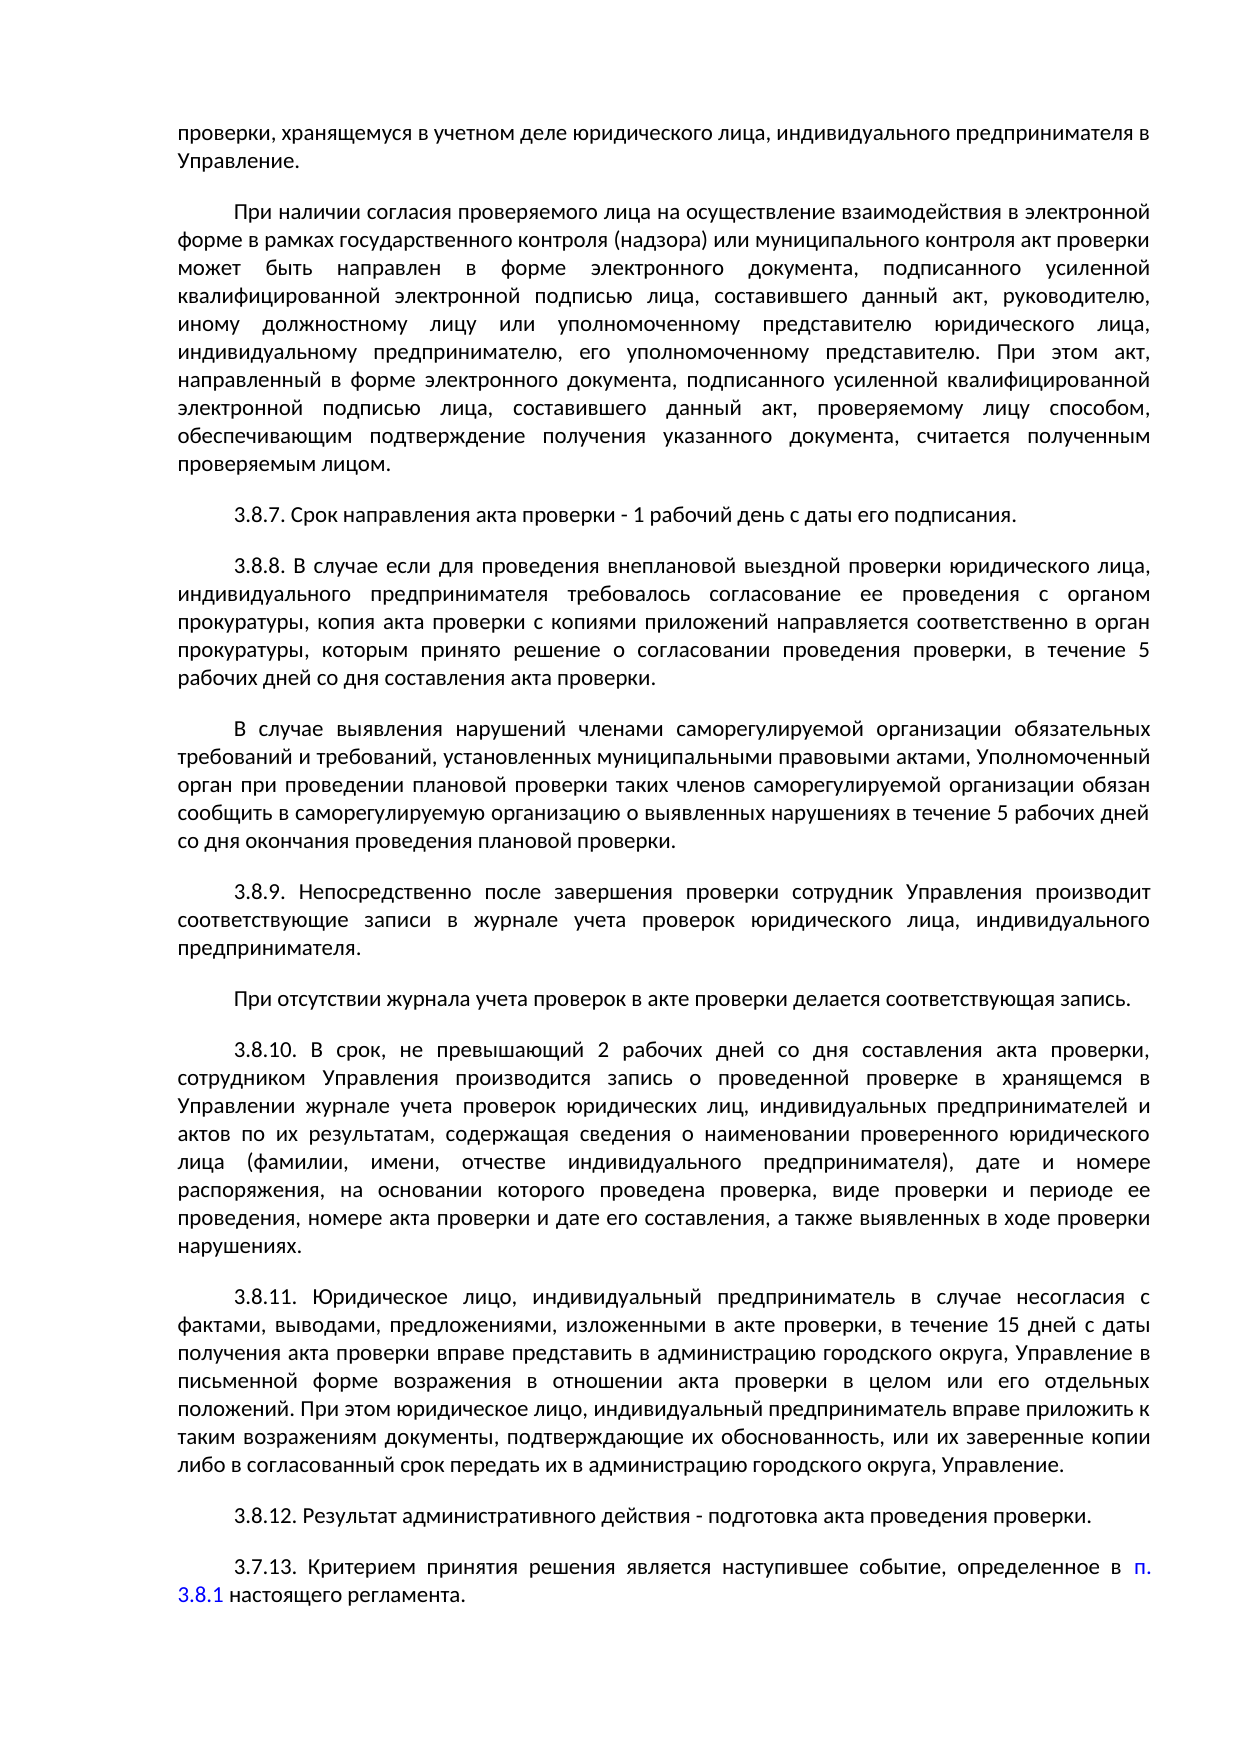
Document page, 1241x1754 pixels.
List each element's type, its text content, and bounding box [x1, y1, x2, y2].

text При отсутствии журнала учета проверок в акте проверки делается соответствующая запись. [177, 984, 1152, 1012]
text При наличии согласия проверяемого лица на осуществление взаимодействия в электронной форме в рамках государственного контроля (надзора) или муниципального контроля акт проверки может быть направлен в форме электронного документа, подписанного усиленной квалифицированной электронной подписью лица, составившего данный акт, руководителю, иному должностному лицу или уполномоченному представителю юридического лица, индивидуальному предпринимателю, его уполномоченному представителю. При этом акт, направленный в форме электронного документа, подписанного усиленной квалифицированной электронной подписью лица, составившего данный акт, проверяемому лицу способом, обеспечивающим подтверждение получения указанного документа, считается полученным проверяемым лицом. [177, 197, 1152, 477]
text 3.8.8. В случае если для проведения внеплановой выездной проверки юридического лица, индивидуального предпринимателя требовалось согласование ее проведения с органом прокуратуры, копия акта проверки с копиями приложений направляется соответственно в орган прокуратуры, которым принято решение о согласовании проведения проверки, в течение 5 рабочих дней со дня составления акта проверки. [177, 551, 1152, 691]
text 3.8.11. Юридическое лицо, индивидуальный предприниматель в случае несогласия с фактами, выводами, предложениями, изложенными в акте проверки, в течение 15 дней с даты получения акта проверки вправе представить в администрацию городского округа, Управление в письменной форме возражения в отношении акта проверки в целом или его отдельных положений. При этом юридическое лицо, индивидуальный предприниматель вправе приложить к таким возражениям документы, подтверждающие их обоснованность, или их заверенные копии либо в согласованный срок передать их в администрацию городского округа, Управление. [177, 1282, 1152, 1478]
text В случае выявления нарушений членами саморегулируемой организации обязательных требований и требований, установленных муниципальными правовыми актами, Уполномоченный орган при проведении плановой проверки таких членов саморегулируемой организации обязан сообщить в саморегулируемую организацию о выявленных нарушениях в течение 5 рабочих дней со дня окончания проведения плановой проверки. [177, 714, 1152, 854]
text 3.7.13. Критерием принятия решения является наступившее событие, определенное в п. 3.8.1 настоящего регламента. [177, 1552, 1152, 1608]
text 3.8.12. Результат административного действия - подготовка акта проведения проверки. [177, 1501, 1152, 1529]
text 3.8.10. В срок, не превышающий 2 рабочих дней со дня составления акта проверки, сотрудником Управления производится запись о проведенной проверке в хранящемся в Управлении журнале учета проверок юридических лиц, индивидуальных предпринимателей и актов по их результатам, содержащая сведения о наименовании проверенного юридического лица (фамилии, имени, отчестве индивидуального предпринимателя), дате и номере распоряжения, на основании которого проведена проверка, виде проверки и периоде ее проведения, номере акта проверки и дате его составления, а также выявленных в ходе проверки нарушениях. [177, 1035, 1152, 1259]
text 3.8.7. Срок направления акта проверки - 1 рабочий день с даты его подписания. [177, 500, 1152, 528]
text 3.8.9. Непосредственно после завершения проверки сотрудник Управления производит соответствующие записи в журнале учета проверок юридического лица, индивидуального предпринимателя. [177, 877, 1152, 961]
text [177, 118, 1152, 174]
